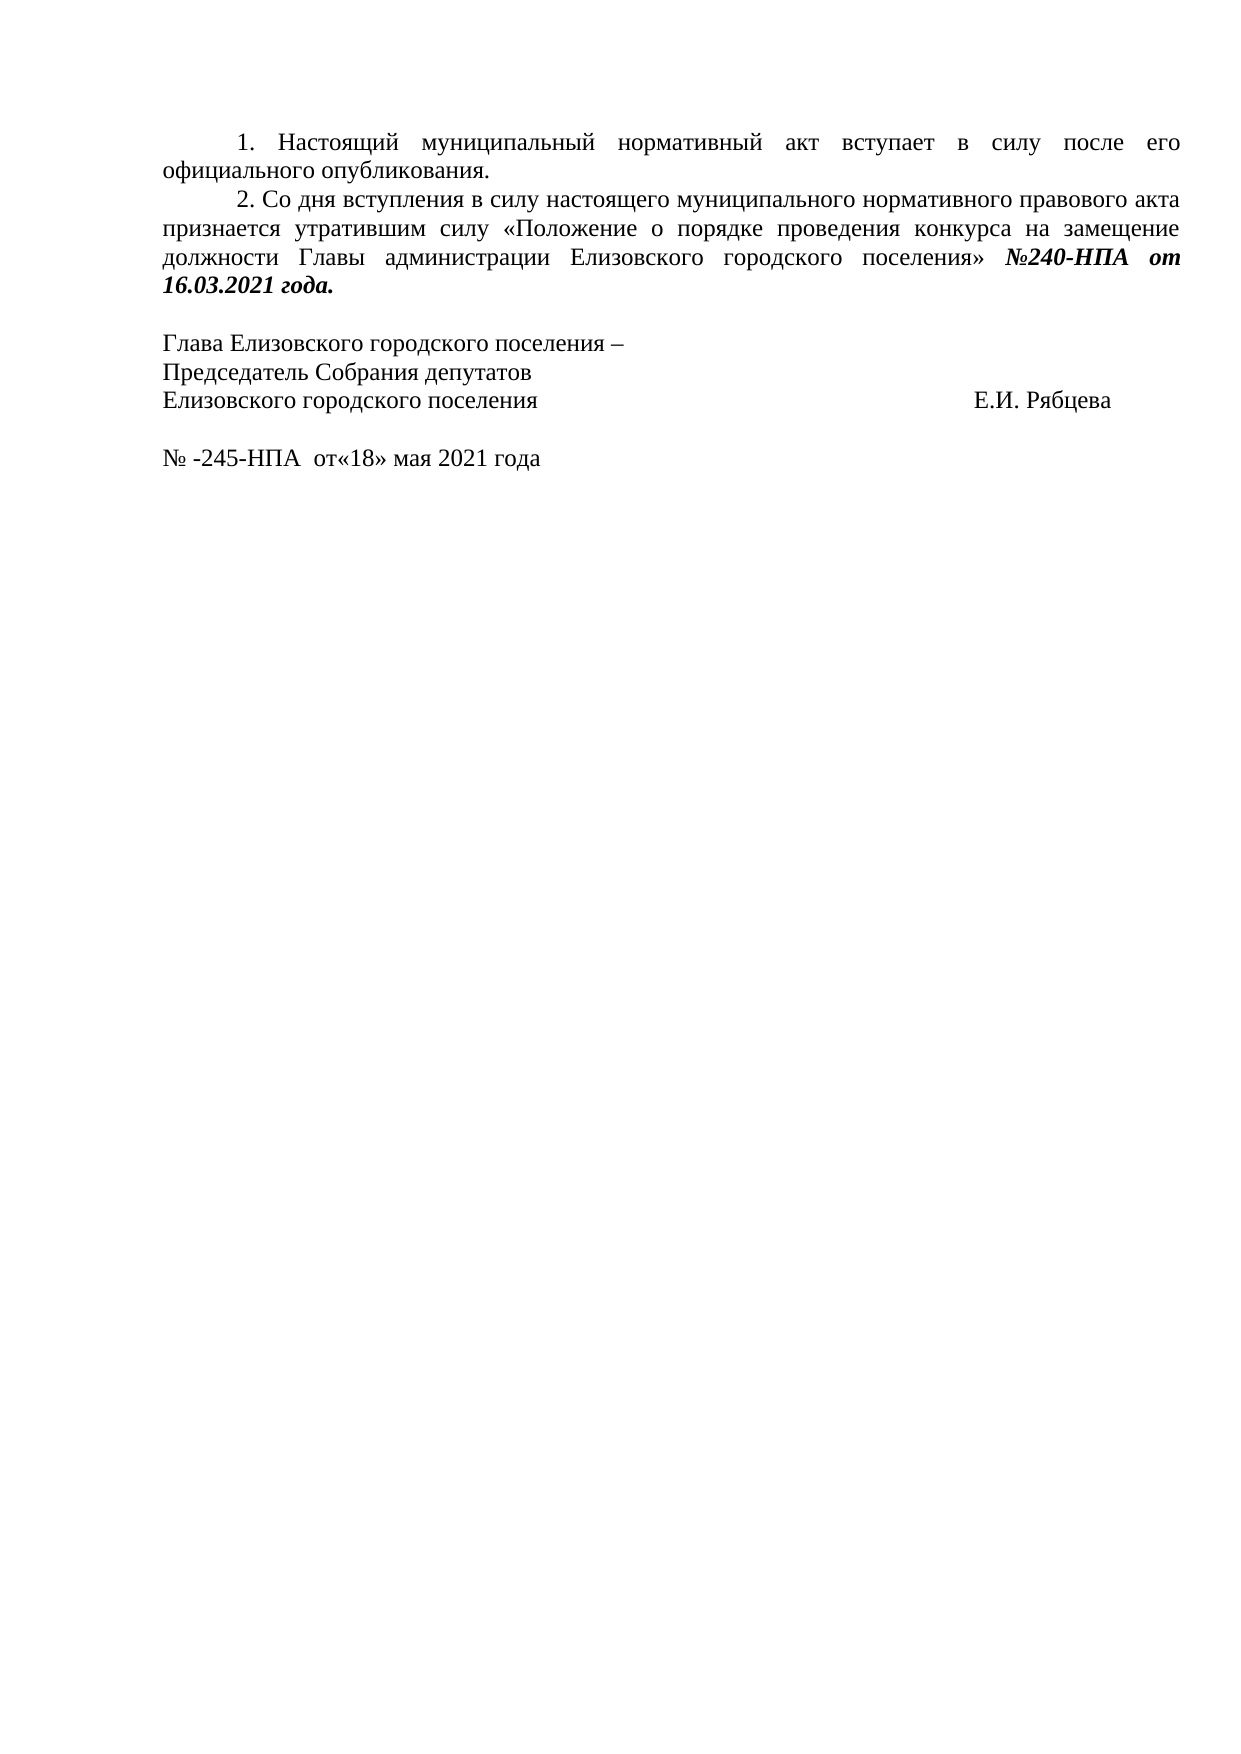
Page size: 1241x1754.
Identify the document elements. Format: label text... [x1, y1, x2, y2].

text Председатель Собрания депутатов [162, 357, 1181, 385]
text 2. Со дня вступления в силу настоящего муниципального нормативного правового акта признается утратившим силу «Положение о порядке проведения конкурса на замещение должности Главы администрации Елизовского городского поселения» №240-НПА от 16.03.2021 года. [162, 184, 1181, 299]
text № -245-НПА от«18» мая 2021 года [162, 443, 1181, 472]
text Глава Елизовского городского поселения – [162, 328, 1181, 357]
text 1. Настоящий муниципальный нормативный акт вступает в силу после его официального опубликования. [162, 127, 1181, 184]
text Елизовского городского поселения Е.И. Рябцева [162, 385, 1181, 414]
